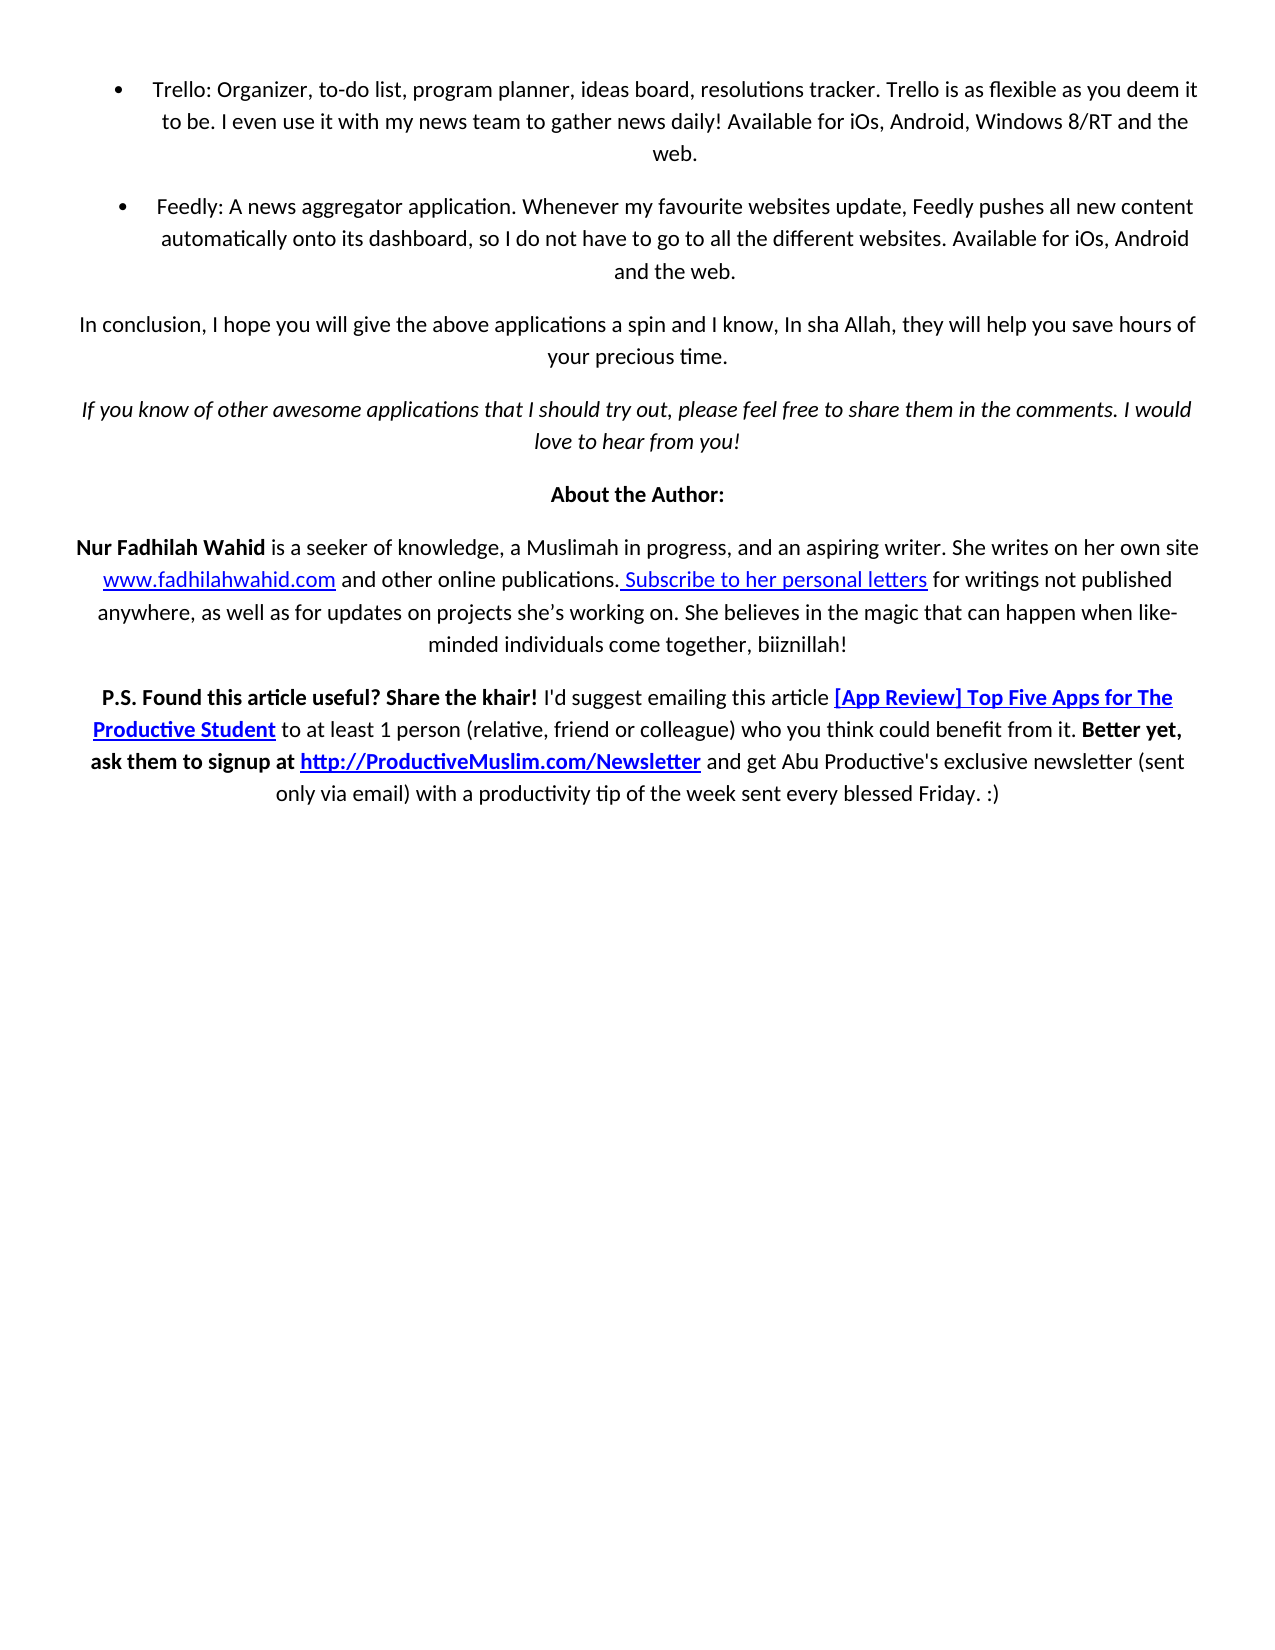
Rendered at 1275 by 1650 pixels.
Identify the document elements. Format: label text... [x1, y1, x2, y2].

text Nur Fadhilah Wahid is a seeker of knowledge, a Muslimah in progress, and an aspiring writer. She writes on her own site www.fadhilahwahid.com and other online publications. Subscribe to her personal letters for writings not published anywhere, as well as for updates on projects she’s working on. She believes in the magic that can happen when like-minded individuals come together, biiznillah! [75, 533, 1200, 658]
text If you know of other awesome applications that I should try out, please feel free to share them in the comments. I would love to hear from you! [75, 395, 1200, 455]
list Trello: Organizer, to-do list, program planner, ideas board, resolutions tracker. Trello is as flexible as you deem it to be. I even use it with my news team to gather news daily! Available for iOs, Android, Windows 8/RT and the web. [112, 75, 1200, 167]
list Feedly: A news aggregator application. Whenever my favourite websites update, Feedly pushes all new content automatically onto its dashboard, so I do not have to go to all the different websites. Available for iOs, Android and the web. [112, 192, 1200, 285]
text About the Author: [75, 480, 1200, 508]
text P.S. Found this article useful? Share the khair! I'd suggest emailing this article [App Review] Top Five Apps for The Productive Student to at least 1 person (relative, friend or colleague) who you think could benefit from it. Better yet, ask them to signup at http://ProductiveMuslim.com/Newsletter and get Abu Productive's exclusive newsletter (sent only via email) with a productivity tip of the week sent every blessed Friday. :) [75, 683, 1200, 807]
text In conclusion, I hope you will give the above applications a spin and I know, In sha Allah, they will help you save hours of your precious time. [75, 310, 1200, 370]
